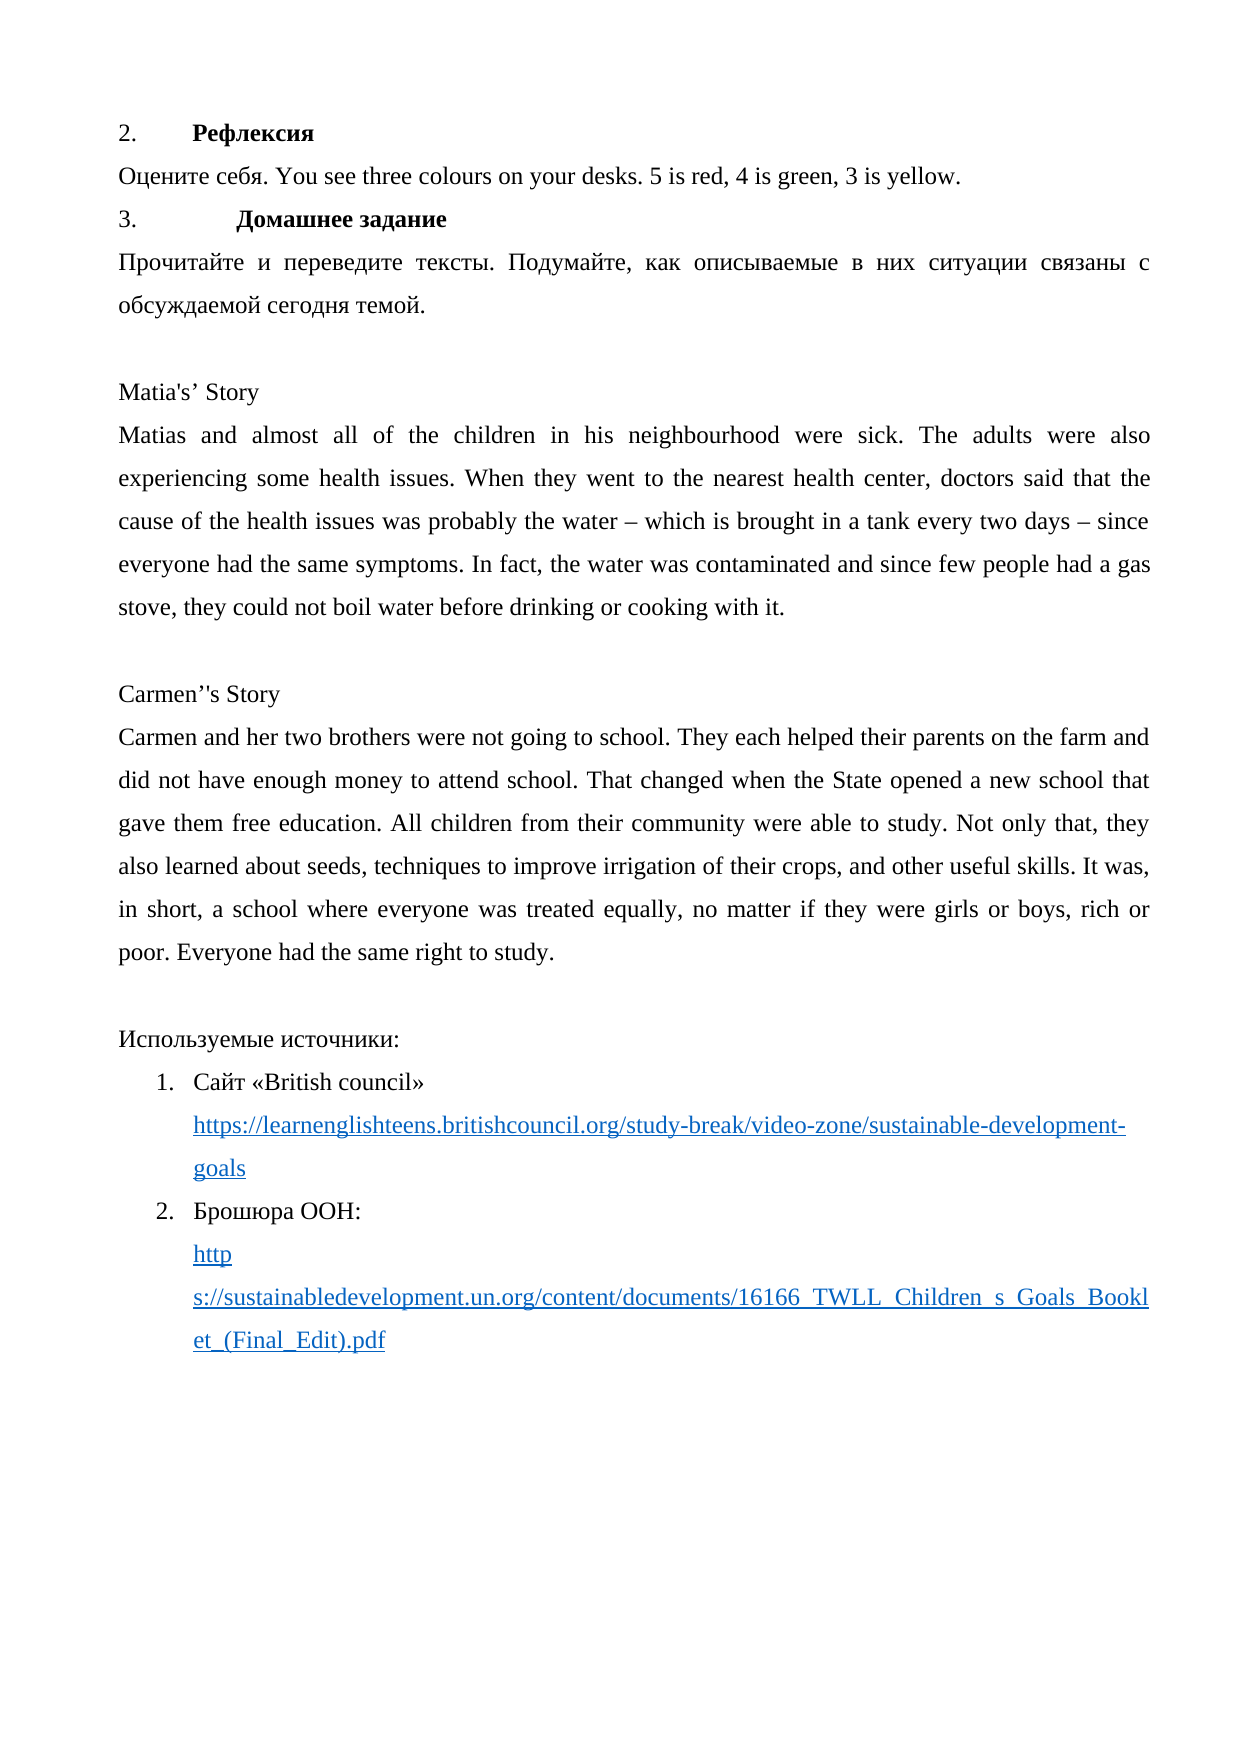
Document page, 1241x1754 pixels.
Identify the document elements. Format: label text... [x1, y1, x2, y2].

text Используемые источники: [118, 1024, 1152, 1052]
list Домашнее задание [118, 204, 1152, 233]
list Рефлексия [118, 118, 1152, 147]
list Брошюра ООН: https://sustainabledevelopment.un.org/content/documents/16166_TWLL_Children_s_Goals_Booklet_(Final_Edit).pdf [156, 1196, 1152, 1354]
text Оцените себя. You see three colours on your desks. 5 is red, 4 is green, 3 is yellow. [118, 161, 1152, 190]
text Matia's’ Story [118, 377, 1152, 406]
text Matias and almost all of the children in his neighbourhood were sick. The adults were also experiencing some health issues. When they went to the nearest health center, doctors said that the cause of the health issues was probably the water – which is brought in a tank every two days – since everyone had the same symptoms. In fact, the water was contaminated and since few people had a gas stove, they could not boil water before drinking or cooking with it. [118, 420, 1152, 621]
text Прочитайте и переведите тексты. Подумайте, как описываемые в них ситуации связаны с обсуждаемой сегодня темой. [118, 247, 1152, 319]
text Carmen’'s Story [118, 679, 1152, 707]
list https://learnenglishteens.britishcouncil.org/study-break/video-zone/sustainable-development-goals [193, 1110, 1152, 1182]
list Сайт «British council» [156, 1067, 1152, 1096]
text Carmen and her two brothers were not going to school. They each helped their parents on the farm and did not have enough money to attend school. That changed when the State opened a new school that gave them free education. All children from their community were able to study. Not only that, they also learned about seeds, techniques to improve irrigation of their crops, and other useful skills. It was, in short, a school where everyone was treated equally, no matter if they were girls or boys, rich or poor. Everyone had the same right to study. [118, 722, 1152, 966]
